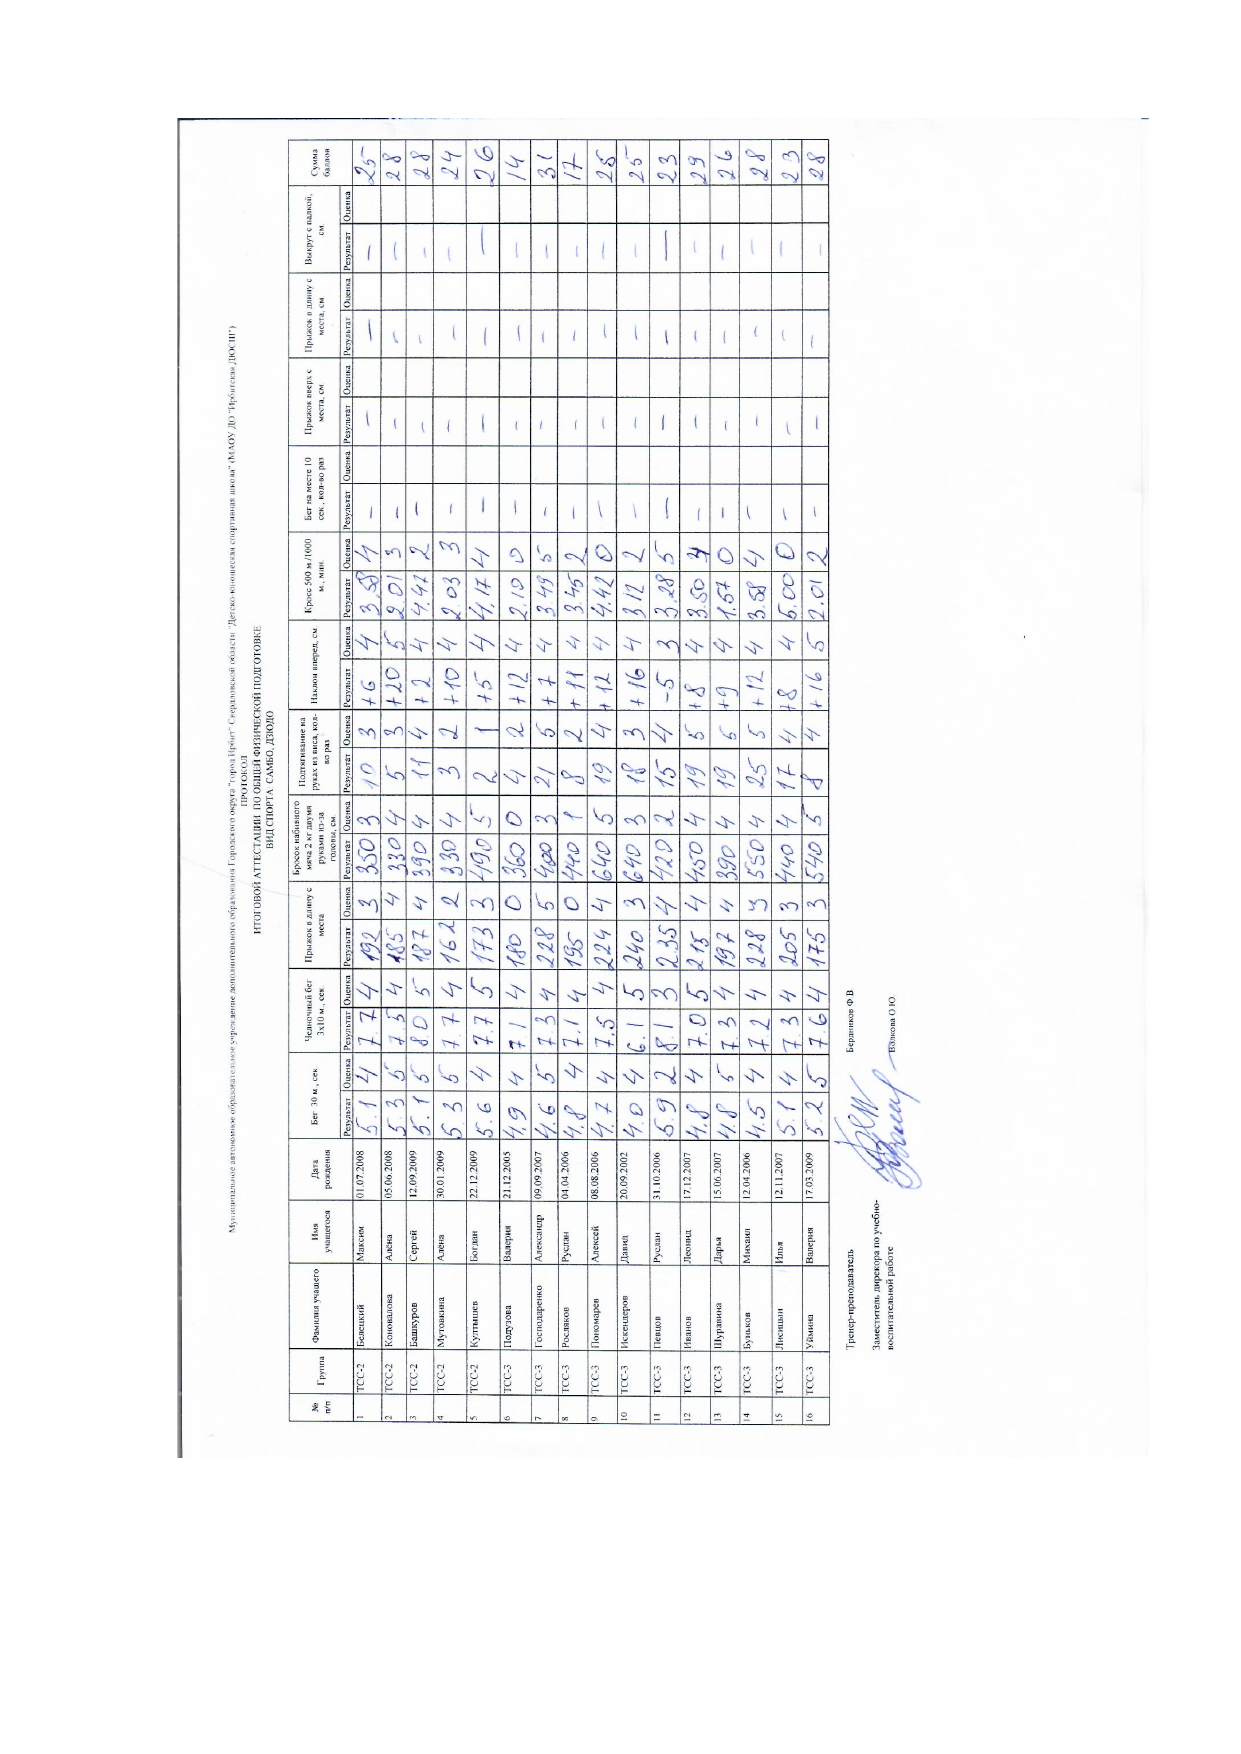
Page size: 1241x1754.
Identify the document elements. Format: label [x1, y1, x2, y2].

picture [177, 118, 1151, 1458]
